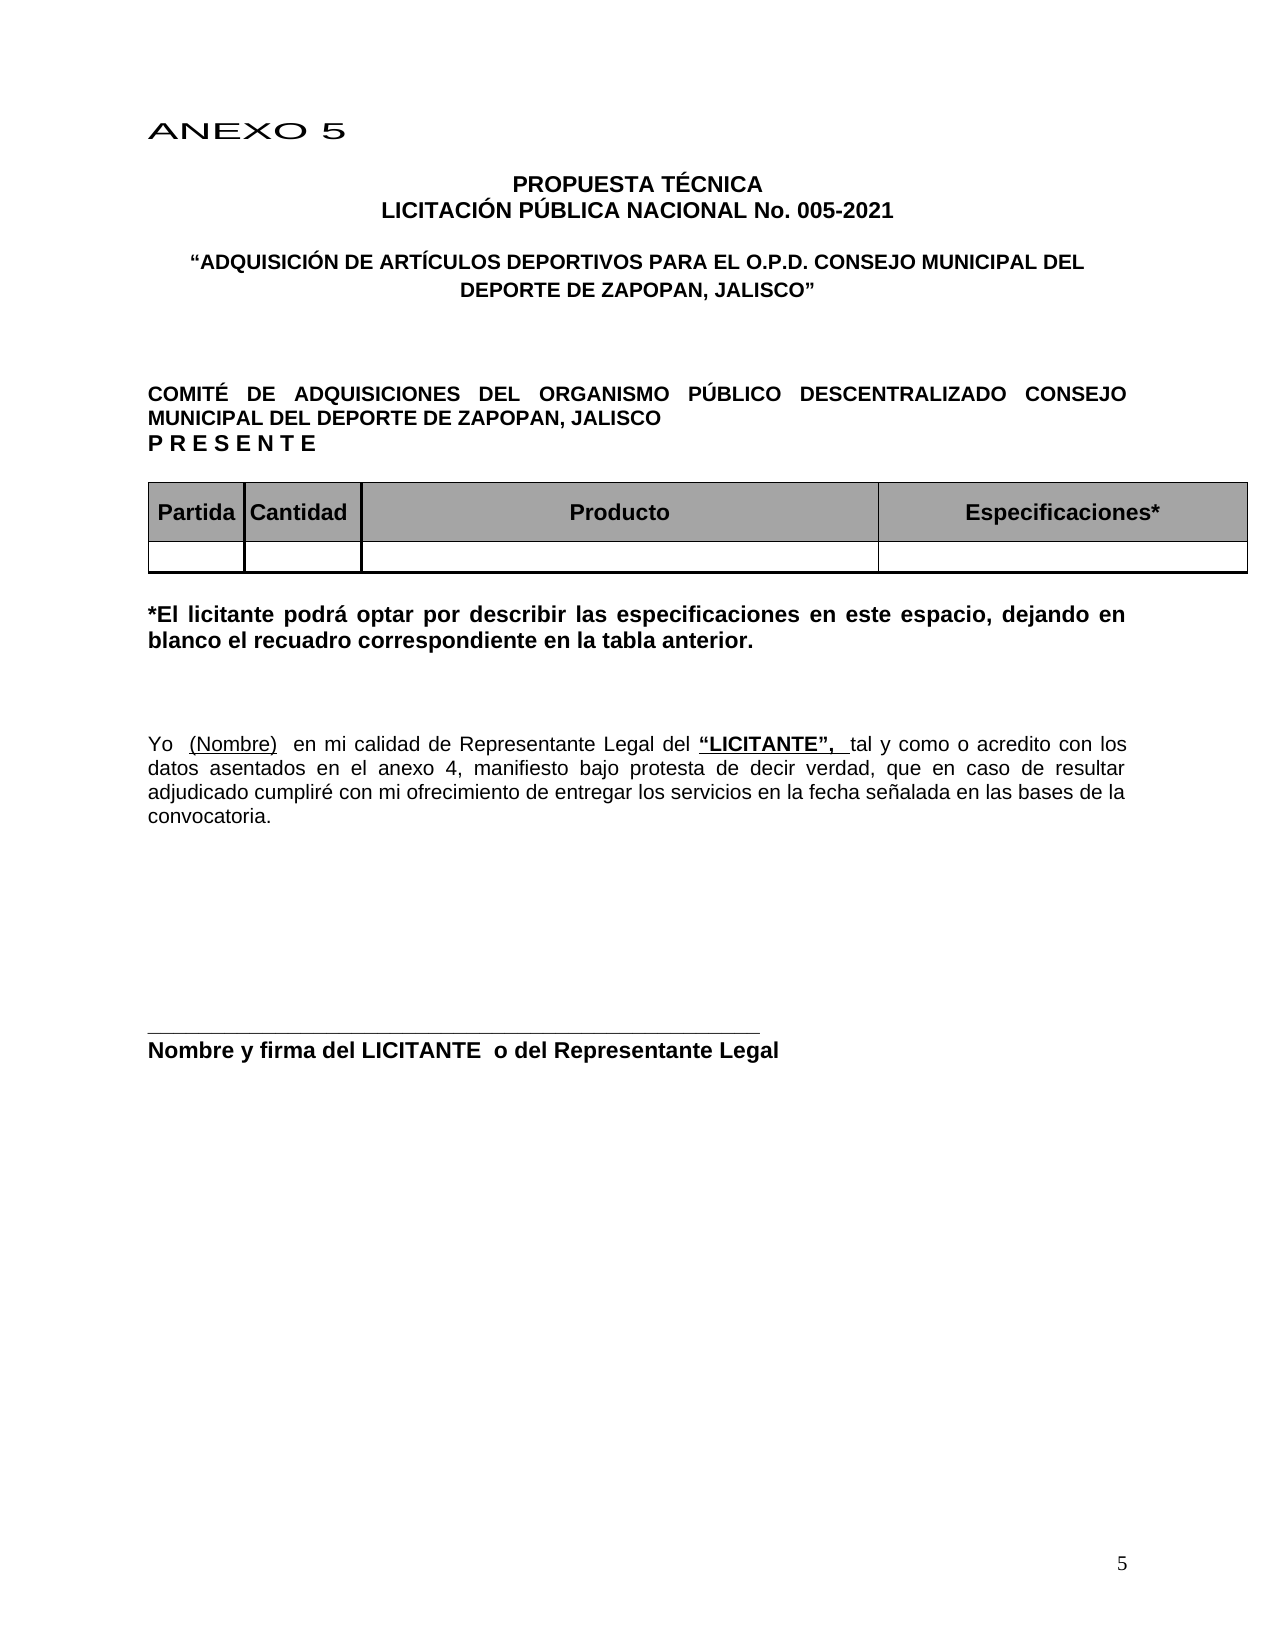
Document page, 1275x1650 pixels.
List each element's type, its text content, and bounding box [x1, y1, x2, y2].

table_cell [246, 542, 360, 571]
list P R E S E N T E [148, 429, 1127, 456]
table_cell [149, 542, 243, 571]
text PROPUESTA TÉCNICA [148, 171, 1127, 197]
table_header Especificaciones* [879, 483, 1247, 541]
table_cell [363, 542, 878, 571]
text Yo (Nombre) en mi calidad de Representante Legal del “LICITANTE”, tal y como o acredito con los datos asentados en el anexo 4, manifiesto bajo protesta de decir verdad, que en caso de resultar adjudicado cumpliré con mi ofrecimiento de entregar los servicios en la fecha señalada en las bases de la convocatoria. [148, 732, 1127, 828]
subtitle Nombre y firma del Licitante o del Representante Legal ANEXO 5 [148, 118, 1127, 144]
table_header Producto [363, 483, 878, 541]
text Nombre y firma del LICITANTE o del Representante Legal [148, 1037, 1127, 1063]
table_cell [879, 542, 1247, 571]
text ________________________________________________ [148, 1010, 1127, 1037]
text *El licitante podrá optar por describir las especificaciones en este espacio, dejando en blanco el recuadro correspondiente en la tabla anterior. [148, 601, 1127, 653]
text LICITACIÓN PÚBLICA NACIONAL No. 005-2021 [148, 197, 1127, 223]
table_header Partida [149, 483, 243, 541]
text “ADQUISICIÓN DE ARTÍCULOS DEPORTIVOS PARA EL O.P.D. CONSEJO MUNICIPAL DEL DEPORTE DE ZAPOPAN, JALISCO” [148, 250, 1127, 301]
subtitle COMITÉ DE ADQUISICIONES DEL ORGANISMO PÚBLICO DESCENTRALIZADO CONSEJO MUNICIPAL DEL DEPORTE DE ZAPOPAN, jalisco [148, 382, 1127, 429]
table_header Cantidad [246, 483, 360, 541]
